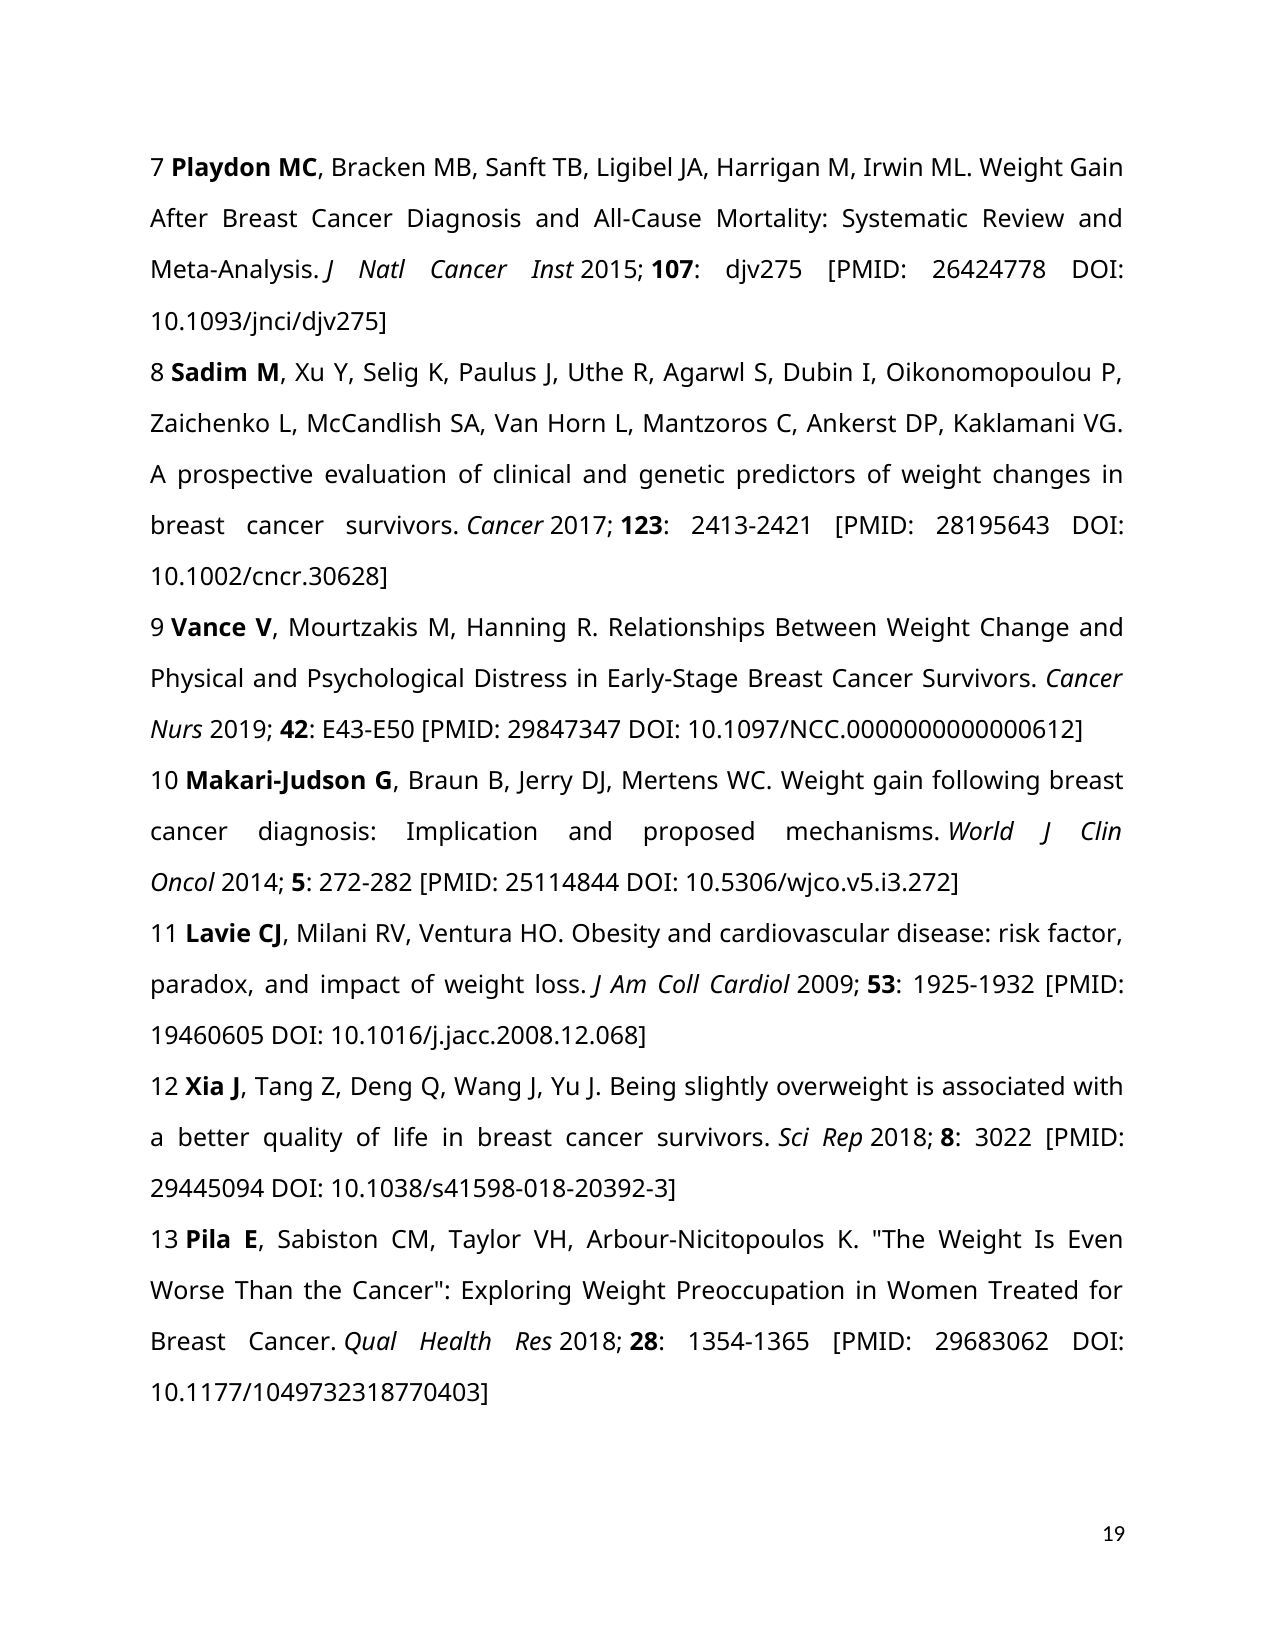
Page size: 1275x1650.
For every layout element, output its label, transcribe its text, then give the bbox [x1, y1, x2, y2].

text 9 Vance V, Mourtzakis M, Hanning R. Relationships Between Weight Change and Physical and Psychological Distress in Early-Stage Breast Cancer Survivors. Cancer Nurs 2019; 42: E43-E50 [PMID: 29847347 DOI: 10.1097/NCC.0000000000000612] [150, 609, 1125, 746]
text 8 Sadim M, Xu Y, Selig K, Paulus J, Uthe R, Agarwl S, Dubin I, Oikonomopoulou P, Zaichenko L, McCandlish SA, Van Horn L, Mantzoros C, Ankerst DP, Kaklamani VG. A prospective evaluation of clinical and genetic predictors of weight changes in breast cancer survivors. Cancer 2017; 123: 2413-2421 [PMID: 28195643 DOI: 10.1002/cncr.30628] [150, 354, 1125, 592]
text 7 Playdon MC, Bracken MB, Sanft TB, Ligibel JA, Harrigan M, Irwin ML. Weight Gain After Breast Cancer Diagnosis and All-Cause Mortality: Systematic Review and Meta-Analysis. J Natl Cancer Inst 2015; 107: djv275 [PMID: 26424778 DOI: 10.1093/jnci/djv275] [150, 150, 1125, 337]
text 11 Lavie CJ, Milani RV, Ventura HO. Obesity and cardiovascular disease: risk factor, paradox, and impact of weight loss. J Am Coll Cardiol 2009; 53: 1925-1932 [PMID: 19460605 DOI: 10.1016/j.jacc.2008.12.068] [150, 916, 1125, 1052]
text 12 Xia J, Tang Z, Deng Q, Wang J, Yu J. Being slightly overweight is associated with a better quality of life in breast cancer survivors. Sci Rep 2018; 8: 3022 [PMID: 29445094 DOI: 10.1038/s41598-018-20392-3] [150, 1069, 1125, 1205]
text 13 Pila E, Sabiston CM, Taylor VH, Arbour-Nicitopoulos K. "The Weight Is Even Worse Than the Cancer": Exploring Weight Preoccupation in Women Treated for Breast Cancer. Qual Health Res 2018; 28: 1354-1365 [PMID: 29683062 DOI: 10.1177/1049732318770403] [150, 1222, 1125, 1409]
text 10 Makari-Judson G, Braun B, Jerry DJ, Mertens WC. Weight gain following breast cancer diagnosis: Implication and proposed mechanisms. World J Clin Oncol 2014; 5: 272-282 [PMID: 25114844 DOI: 10.5306/wjco.v5.i3.272] [150, 762, 1125, 899]
